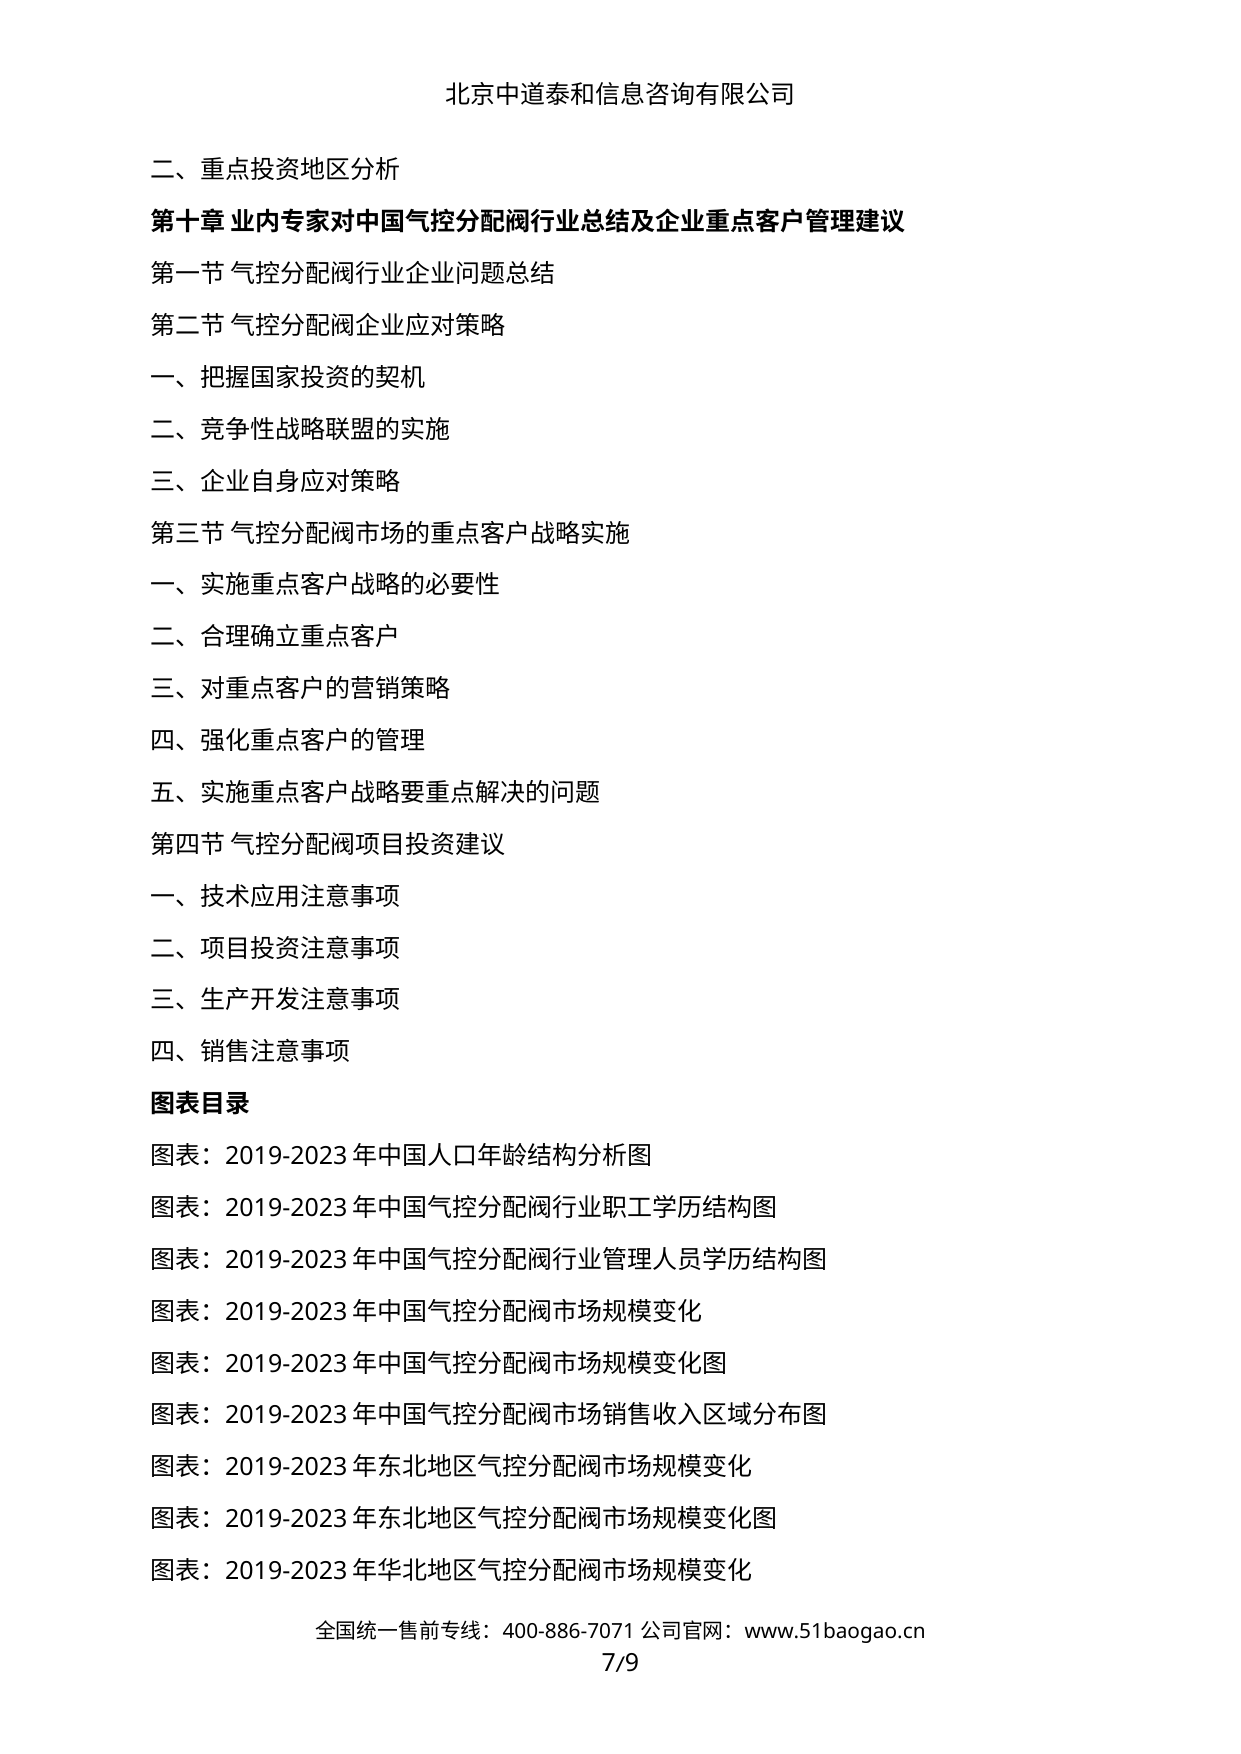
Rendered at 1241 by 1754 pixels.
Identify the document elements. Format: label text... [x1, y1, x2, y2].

text 图表：2019-2023年中国气控分配阀市场规模变化图 [150, 1343, 1090, 1379]
text 第四节 气控分配阀项目投资建议 [150, 824, 1090, 861]
text 图表目录 [150, 1084, 1090, 1120]
text 三、企业自身应对策略 [150, 461, 1090, 497]
text 四、销售注意事项 [150, 1032, 1090, 1068]
text 图表：2019-2023年中国气控分配阀市场规模变化 [150, 1291, 1090, 1327]
text 图表：2019-2023年中国气控分配阀行业职工学历结构图 [150, 1187, 1090, 1224]
text 第三节 气控分配阀市场的重点客户战略实施 [150, 513, 1090, 549]
text 三、生产开发注意事项 [150, 980, 1090, 1016]
text 二、合理确立重点客户 [150, 617, 1090, 653]
text 图表：2019-2023年中国气控分配阀市场销售收入区域分布图 [150, 1395, 1090, 1431]
text 图表：2019-2023年中国气控分配阀行业管理人员学历结构图 [150, 1239, 1090, 1276]
text 图表：2019-2023年华北地区气控分配阀市场规模变化 [150, 1551, 1090, 1587]
text 二、重点投资地区分析 [150, 150, 1090, 186]
text 第十章 业内专家对中国气控分配阀行业总结及企业重点客户管理建议 [150, 202, 1090, 238]
text 五、实施重点客户战略要重点解决的问题 [150, 772, 1090, 809]
text 四、强化重点客户的管理 [150, 721, 1090, 757]
text 二、竞争性战略联盟的实施 [150, 409, 1090, 446]
text 一、把握国家投资的契机 [150, 357, 1090, 394]
text 图表：2019-2023年中国人口年龄结构分析图 [150, 1136, 1090, 1172]
text 第一节 气控分配阀行业企业问题总结 [150, 254, 1090, 290]
text 一、实施重点客户战略的必要性 [150, 565, 1090, 601]
text 图表：2019-2023年东北地区气控分配阀市场规模变化图 [150, 1499, 1090, 1535]
text 二、项目投资注意事项 [150, 928, 1090, 964]
text 图表：2019-2023年东北地区气控分配阀市场规模变化 [150, 1447, 1090, 1483]
text 一、技术应用注意事项 [150, 876, 1090, 912]
text 第二节 气控分配阀企业应对策略 [150, 306, 1090, 342]
text 三、对重点客户的营销策略 [150, 669, 1090, 705]
